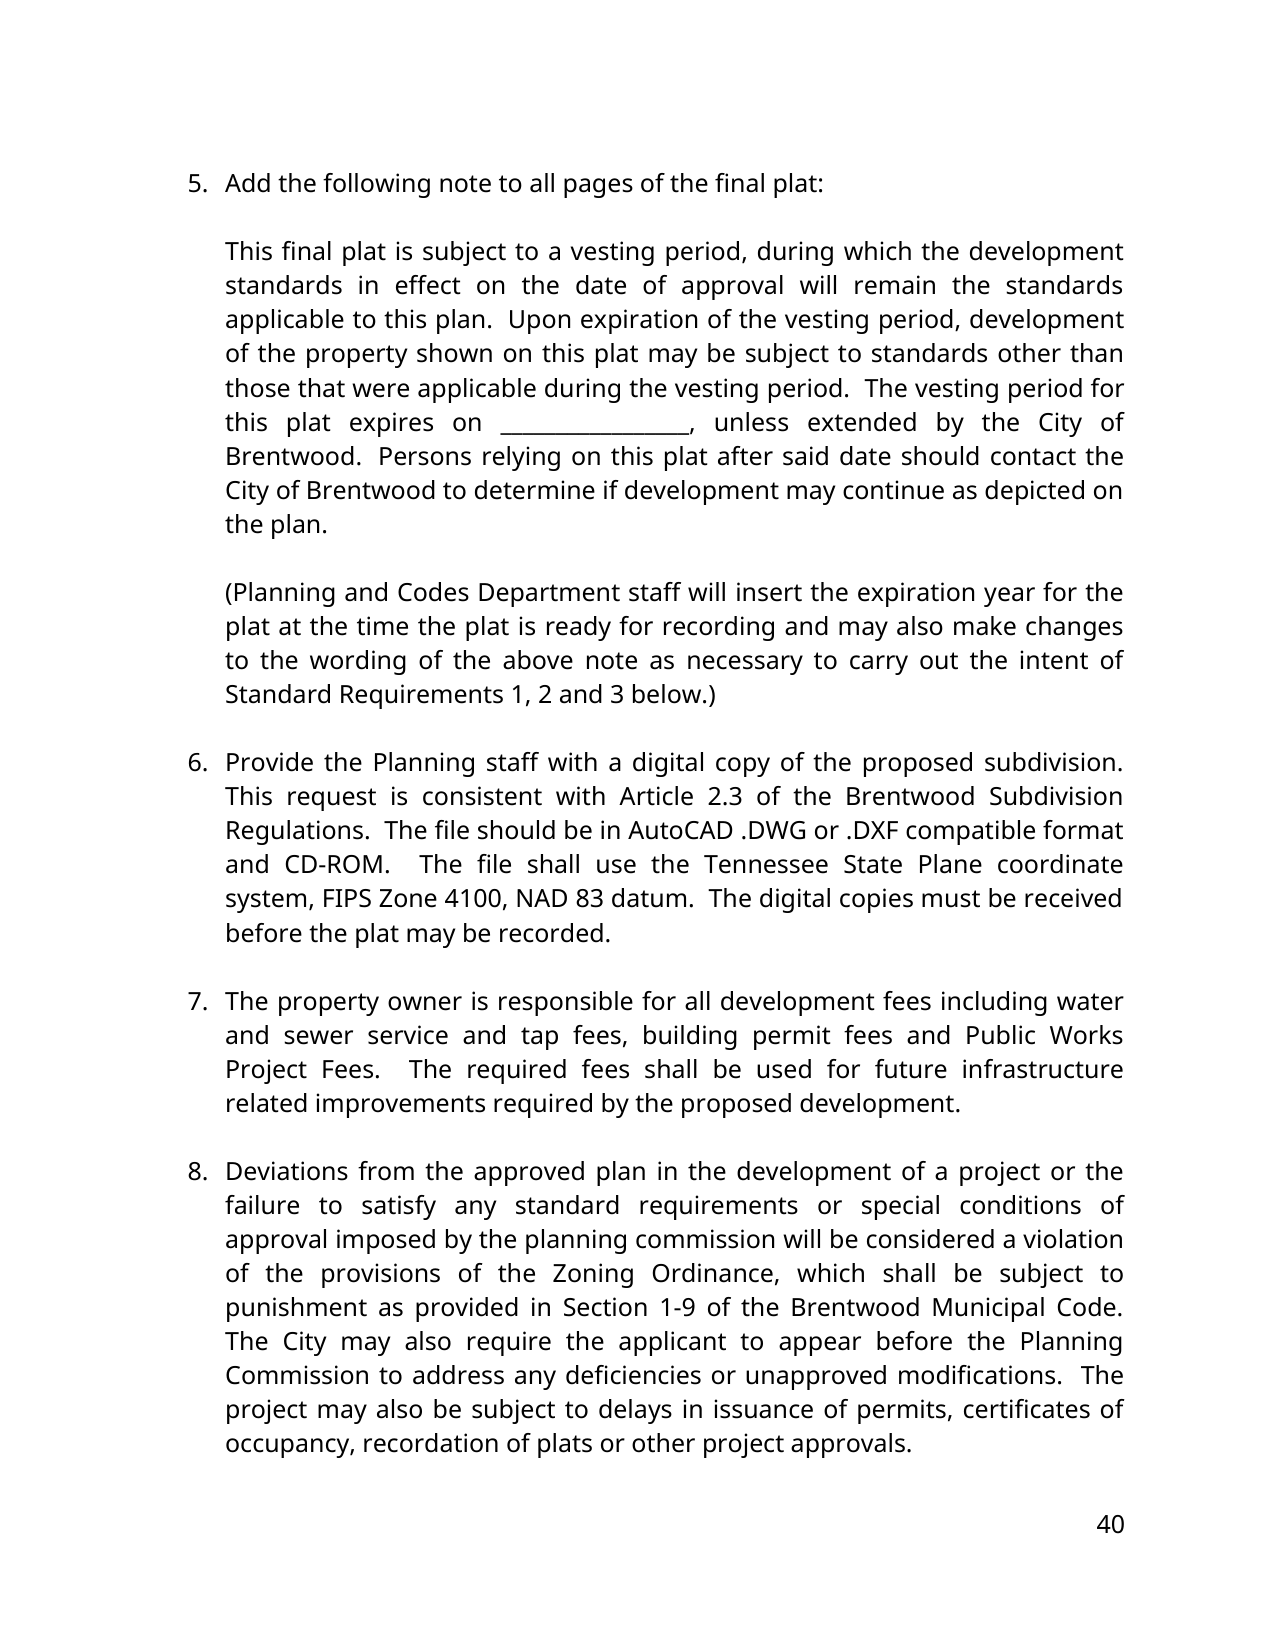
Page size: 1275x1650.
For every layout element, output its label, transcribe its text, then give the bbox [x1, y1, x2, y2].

list Provide the Planning staff with a digital copy of the proposed subdivision. This request is consistent with Article 2.3 of the Brentwood Subdivision Regulations. The file should be in AutoCAD .DWG or .DXF compatible format and CD-ROM. The file shall use the Tennessee State Plane coordinate system, FIPS Zone 4100, NAD 83 datum. The digital copies must be received before the plat may be recorded. [187, 745, 1125, 949]
list The property owner is responsible for all development fees including water and sewer service and tap fees, building permit fees and Public Works Project Fees. The required fees shall be used for future infrastructure related improvements required by the proposed development. [187, 983, 1125, 1119]
list Add the following note to all pages of the final plat: [187, 166, 1125, 200]
text This final plat is subject to a vesting period, during which the development standards in effect on the date of approval will remain the standards applicable to this plan. Upon expiration of the vesting period, development of the property shown on this plat may be subject to standards other than those that were applicable during the vesting period. The vesting period for this plat expires on _________________, unless extended by the City of Brentwood. Persons relying on this plat after said date should contact the City of Brentwood to determine if development may continue as depicted on the plan. [225, 234, 1125, 541]
text (Planning and Codes Department staff will insert the expiration year for the plat at the time the plat is ready for recording and may also make changes to the wording of the above note as necessary to carry out the intent of Standard Requirements 1, 2 and 3 below.) [225, 574, 1125, 711]
list Deviations from the approved plan in the development of a project or the failure to satisfy any standard requirements or special conditions of approval imposed by the planning commission will be considered a violation of the provisions of the Zoning Ordinance, which shall be subject to punishment as provided in Section 1-9 of the Brentwood Municipal Code. The City may also require the applicant to appear before the Planning Commission to address any deficiencies or unapproved modifications. The project may also be subject to delays in issuance of permits, certificates of occupancy, recordation of plats or other project approvals. [187, 1154, 1125, 1460]
